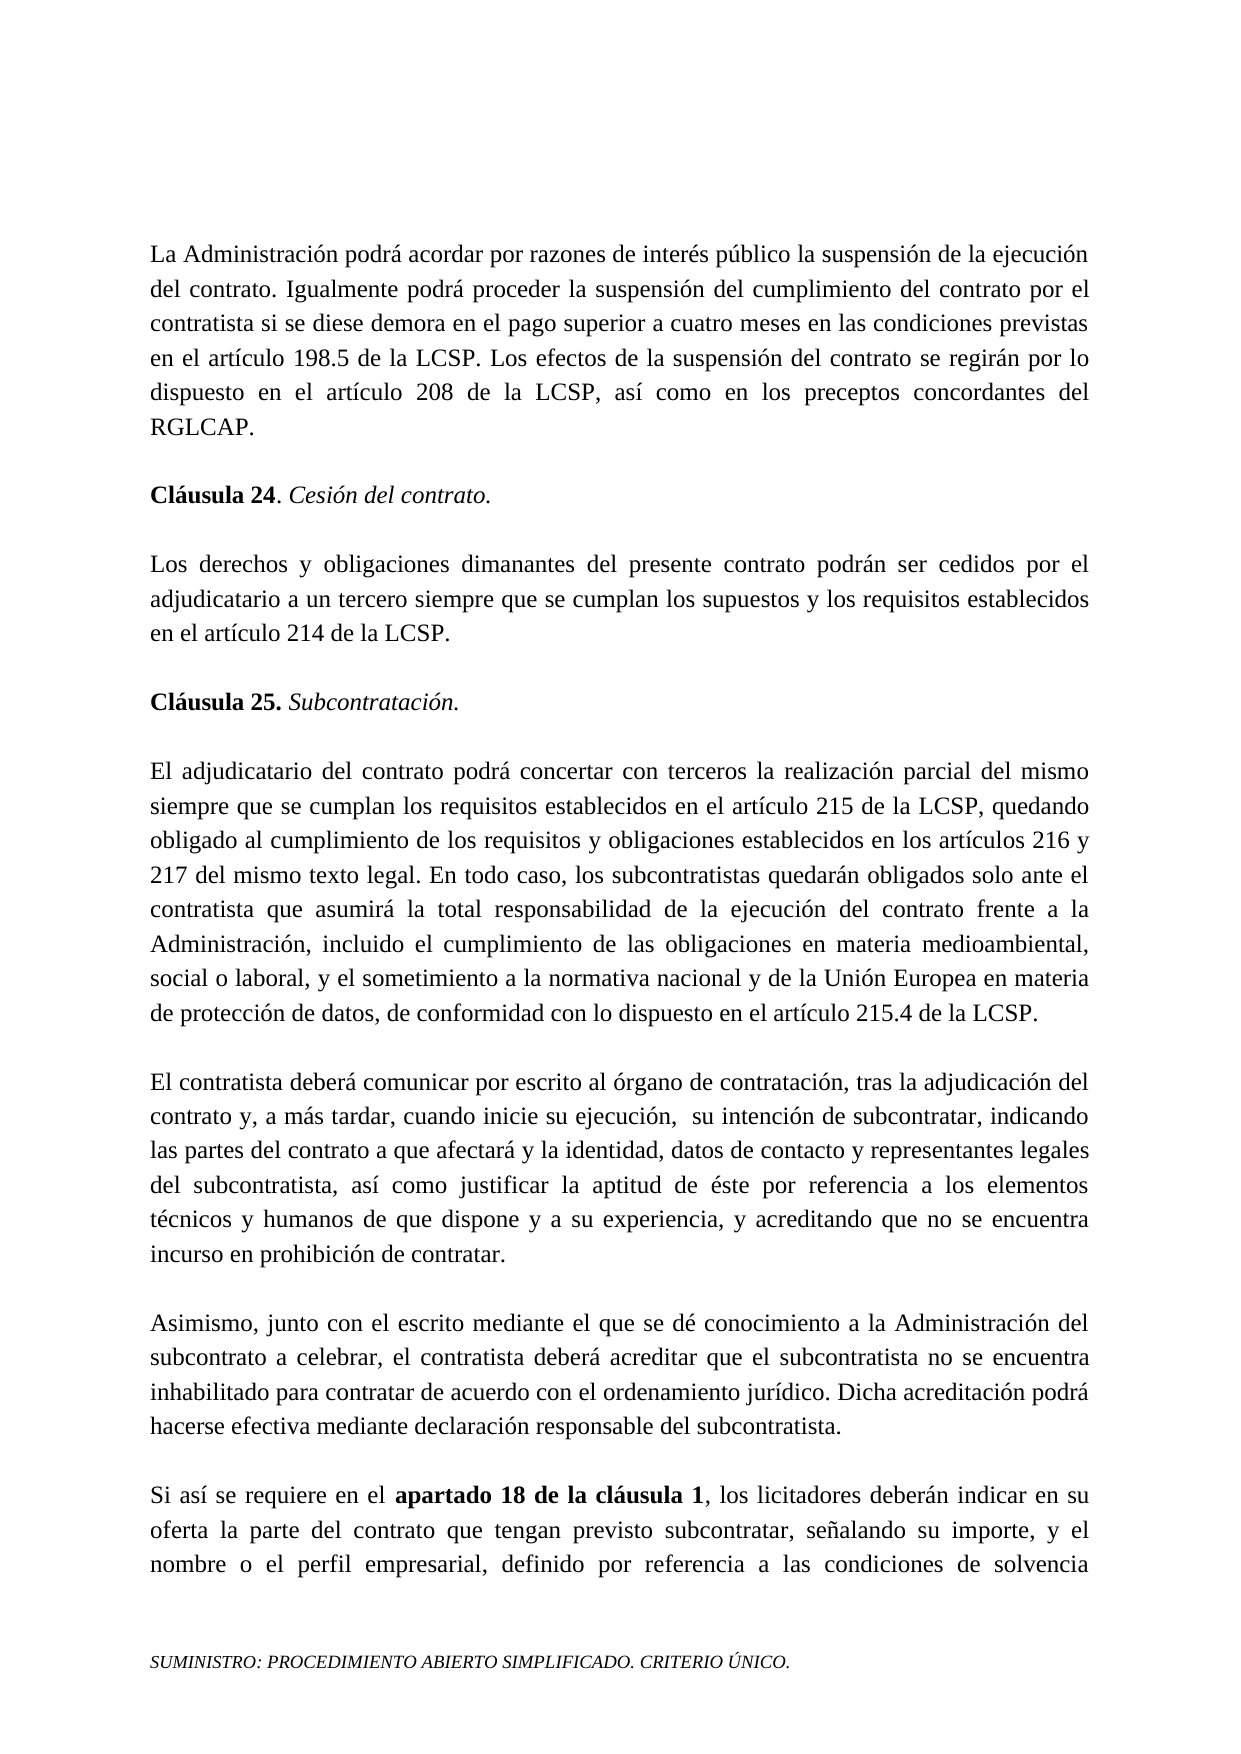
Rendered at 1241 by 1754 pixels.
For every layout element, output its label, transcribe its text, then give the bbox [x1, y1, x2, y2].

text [150, 1480, 1090, 1578]
text Cláusula 25. Subcontratación. [150, 687, 1090, 716]
text La Administración podrá acordar por razones de interés público la suspensión de la ejecución del contrato. Igualmente podrá proceder la suspensión del cumplimiento del contrato por el contratista si se diese demora en el pago superior a cuatro meses en las condiciones previstas en el artículo 198.5 de la LCSP. Los efectos de la suspensión del contrato se regirán por lo dispuesto en el artículo 208 de la LCSP, así como en los preceptos concordantes del RGLCAP. [150, 239, 1090, 440]
text Asimismo, junto con el escrito mediante el que se dé conocimiento a la Administración del subcontrato a celebrar, el contratista deberá acreditar que el subcontratista no se encuentra inhabilitado para contratar de acuerdo con el ordenamiento jurídico. Dicha acreditación podrá hacerse efectiva mediante declaración responsable del subcontratista. [150, 1308, 1090, 1440]
text El contratista deberá comunicar por escrito al órgano de contratación, tras la adjudicación del contrato y, a más tardar, cuando inicie su ejecución, su intención de subcontratar, indicando las partes del contrato a que afectará y la identidad, datos de contacto y representantes legales del subcontratista, así como justificar la aptitud de éste por referencia a los elementos técnicos y humanos de que dispone y a su experiencia, y acreditando que no se encuentra incurso en prohibición de contratar. [150, 1067, 1090, 1268]
text Cláusula 24. Cesión del contrato. [150, 481, 1090, 509]
text El adjudicatario del contrato podrá concertar con terceros la realización parcial del mismo siempre que se cumplan los requisitos establecidos en el artículo 215 de la LCSP, quedando obligado al cumplimiento de los requisitos y obligaciones establecidos en los artículos 216 y 217 del mismo texto legal. En todo caso, los subcontratistas quedarán obligados solo ante el contratista que asumirá la total responsabilidad de la ejecución del contrato frente a la Administración, incluido el cumplimiento de las obligaciones en materia medioambiental, social o laboral, y el sometimiento a la normativa nacional y de la Unión Europea en materia de protección de datos, de conformidad con lo dispuesto en el artículo 215.4 de la LCSP. [150, 756, 1090, 1026]
text Los derechos y obligaciones dimanantes del presente contrato podrán ser cedidos por el adjudicatario a un tercero siempre que se cumplan los supuestos y los requisitos establecidos en el artículo 214 de la LCSP. [150, 549, 1090, 647]
